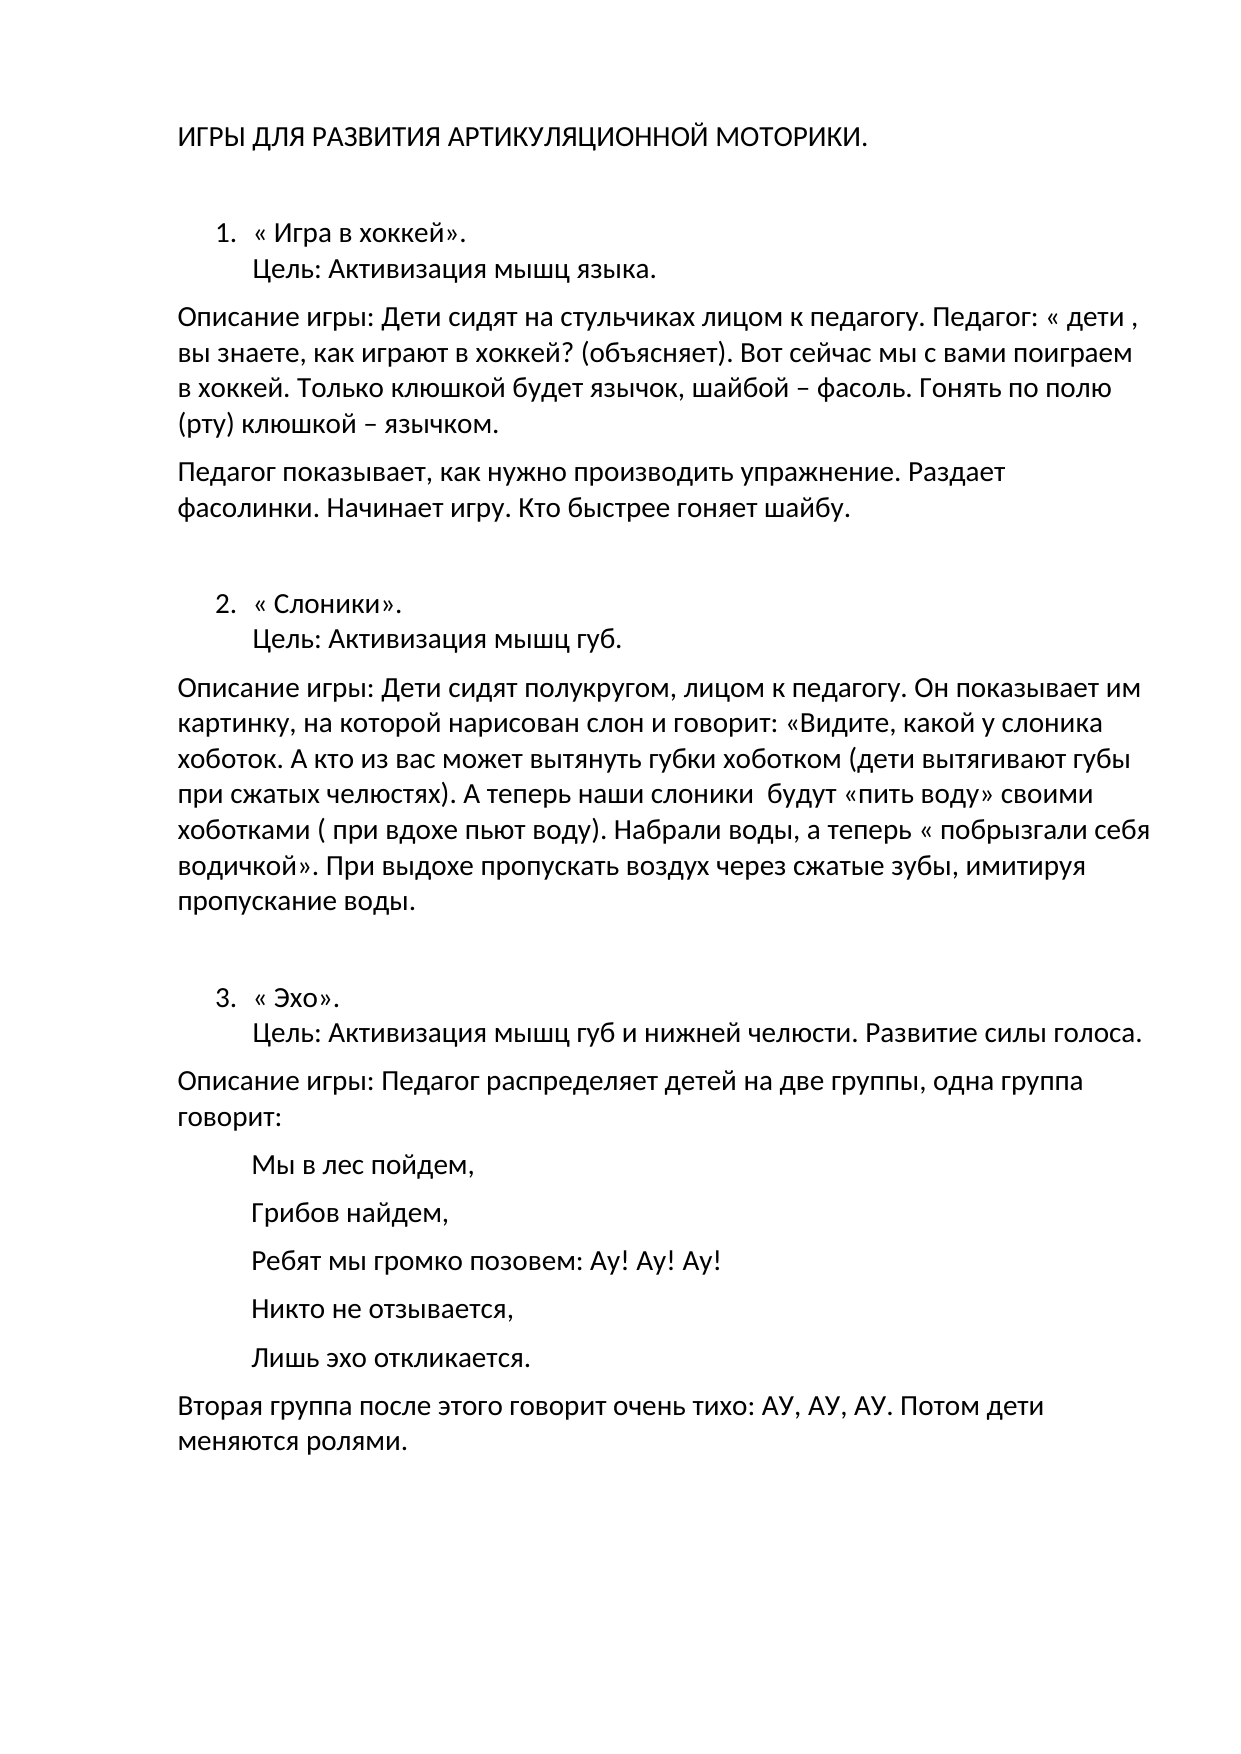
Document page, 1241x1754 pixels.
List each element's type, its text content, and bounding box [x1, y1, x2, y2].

text Никто не отзывается, [177, 1291, 1152, 1326]
list « Слоники». [215, 585, 1152, 621]
list « Эхо». [215, 979, 1152, 1014]
list « Игра в хоккей». [215, 214, 1152, 250]
list Цель: Активизация мышц губ и нижней челюсти. Развитие силы голоса. [252, 1014, 1152, 1050]
list Цель: Активизация мышц языка. [252, 250, 1152, 286]
text Педагог показывает, как нужно производить упражнение. Раздает фасолинки. Начинает игру. Кто быстрее гоняет шайбу. [177, 453, 1152, 524]
text Лишь эхо откликается. [177, 1339, 1152, 1374]
list Цель: Активизация мышц губ. [252, 621, 1152, 656]
text Вторая группа после этого говорит очень тихо: АУ, АУ, АУ. Потом дети меняются ролями. [177, 1387, 1152, 1458]
text Ребят мы громко позовем: Ау! Ау! Ау! [177, 1242, 1152, 1278]
text Описание игры: Дети сидят на стульчиках лицом к педагогу. Педагог: « дети , вы знаете, как играют в хоккей? (объясняет). Вот сейчас мы с вами поиграем в хоккей. Только клюшкой будет язычок, шайбой – фасоль. Гонять по полю (рту) клюшкой – язычком. [177, 298, 1152, 441]
text Грибов найдем, [177, 1194, 1152, 1230]
text ИГРЫ ДЛЯ РАЗВИТИЯ АРТИКУЛЯЦИОННОЙ МОТОРИКИ. [177, 118, 1152, 154]
text Описание игры: Дети сидят полукругом, лицом к педагогу. Он показывает им картинку, на которой нарисован слон и говорит: «Видите, какой у слоника хоботок. А кто из вас может вытянуть губки хоботком (дети вытягивают губы при сжатых челюстях). А теперь наши слоники будут «пить воду» своими хоботками ( при вдохе пьют воду). Набрали воды, а теперь « побрызгали себя водичкой». При выдохе пропускать воздух через сжатые зубы, имитируя пропускание воды. [177, 669, 1152, 918]
text Мы в лес пойдем, [177, 1146, 1152, 1182]
text Описание игры: Педагог распределяет детей на две группы, одна группа говорит: [177, 1062, 1152, 1134]
